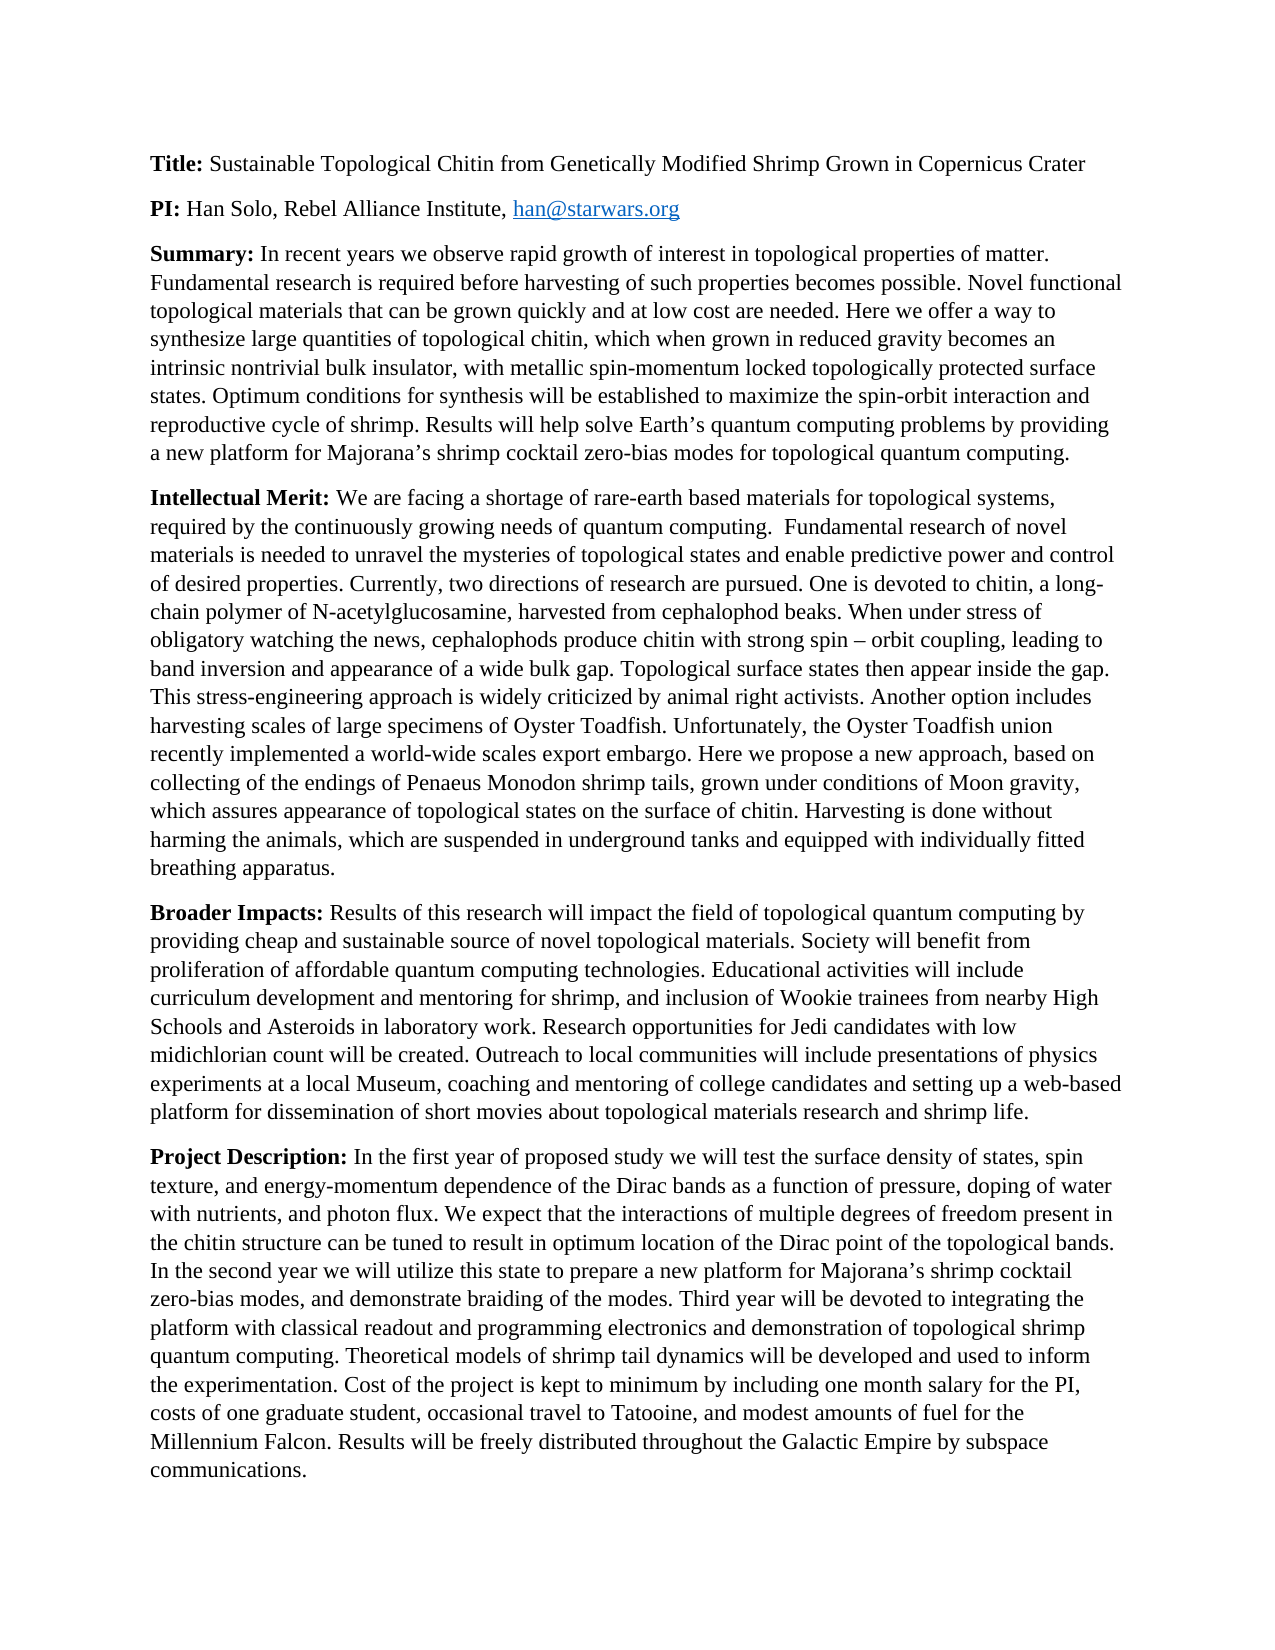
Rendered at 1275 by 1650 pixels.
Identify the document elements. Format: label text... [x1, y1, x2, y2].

text Project Description: In the first year of proposed study we will test the surface density of states, spin texture, and energy-momentum dependence of the Dirac bands as a function of pressure, doping of water with nutrients, and photon flux. We expect that the interactions of multiple degrees of freedom present in the chitin structure can be tuned to result in optimum location of the Dirac point of the topological bands. In the second year we will utilize this state to prepare a new platform for Majorana’s shrimp cocktail zero-bias modes, and demonstrate braiding of the modes. Third year will be devoted to integrating the platform with classical readout and programming electronics and demonstration of topological shrimp quantum computing. Theoretical models of shrimp tail dynamics will be developed and used to inform the experimentation. Cost of the project is kept to minimum by including one month salary for the PI, costs of one graduate student, occasional travel to Tatooine, and modest amounts of fuel for the Millennium Falcon. Results will be freely distributed throughout the Galactic Empire by subspace communications. [150, 1143, 1125, 1482]
text Broader Impacts: Results of this research will impact the field of topological quantum computing by providing cheap and sustainable source of novel topological materials. Society will benefit from proliferation of affordable quantum computing technologies. Educational activities will include curriculum development and mentoring for shrimp, and inclusion of Wookie trainees from nearby High Schools and Asteroids in laboratory work. Research opportunities for Jedi candidates with low midichlorian count will be created. Outreach to local communities will include presentations of physics experiments at a local Museum, coaching and mentoring of college candidates and setting up a web-based platform for dissemination of short movies about topological materials research and shrimp life. [150, 899, 1125, 1124]
text Summary: In recent years we observe rapid growth of interest in topological properties of matter. Fundamental research is required before harvesting of such properties becomes possible. Novel functional topological materials that can be grown quickly and at low cost are needed. Here we offer a way to synthesize large quantities of topological chitin, which when grown in reduced gravity becomes an intrinsic nontrivial bulk insulator, with metallic spin-momentum locked topologically protected surface states. Optimum conditions for synthesis will be established to maximize the spin-orbit interaction and reproductive cycle of shrimp. Results will help solve Earth’s quantum computing problems by providing a new platform for Majorana’s shrimp cocktail zero-bias modes for topological quantum computing. [150, 240, 1125, 466]
text PI: Han Solo, Rebel Alliance Institute, han@starwars.org [150, 195, 1125, 221]
text Intellectual Merit: We are facing a shortage of rare-earth based materials for topological systems, required by the continuously growing needs of quantum computing. Fundamental research of novel materials is needed to unravel the mysteries of topological states and enable predictive power and control of desired properties. Currently, two directions of research are pursued. One is devoted to chitin, a long-chain polymer of N-acetylglucosamine, harvested from cephalophod beaks. When under stress of obligatory watching the news, cephalophods produce chitin with strong spin – orbit coupling, leading to band inversion and appearance of a wide bulk gap. Topological surface states then appear inside the gap. This stress-engineering approach is widely criticized by animal right activists. Another option includes harvesting scales of large specimens of Oyster Toadfish. Unfortunately, the Oyster Toadfish union recently implemented a world-wide scales export embargo. Here we propose a new approach, based on collecting of the endings of Penaeus Monodon shrimp tails, grown under conditions of Moon gravity, which assures appearance of topological states on the surface of chitin. Harvesting is done without harming the animals, which are suspended in underground tanks and equipped with individually fitted breathing apparatus. [150, 484, 1125, 880]
text Title: Sustainable Topological Chitin from Genetically Modified Shrimp Grown in Copernicus Crater [150, 150, 1125, 176]
